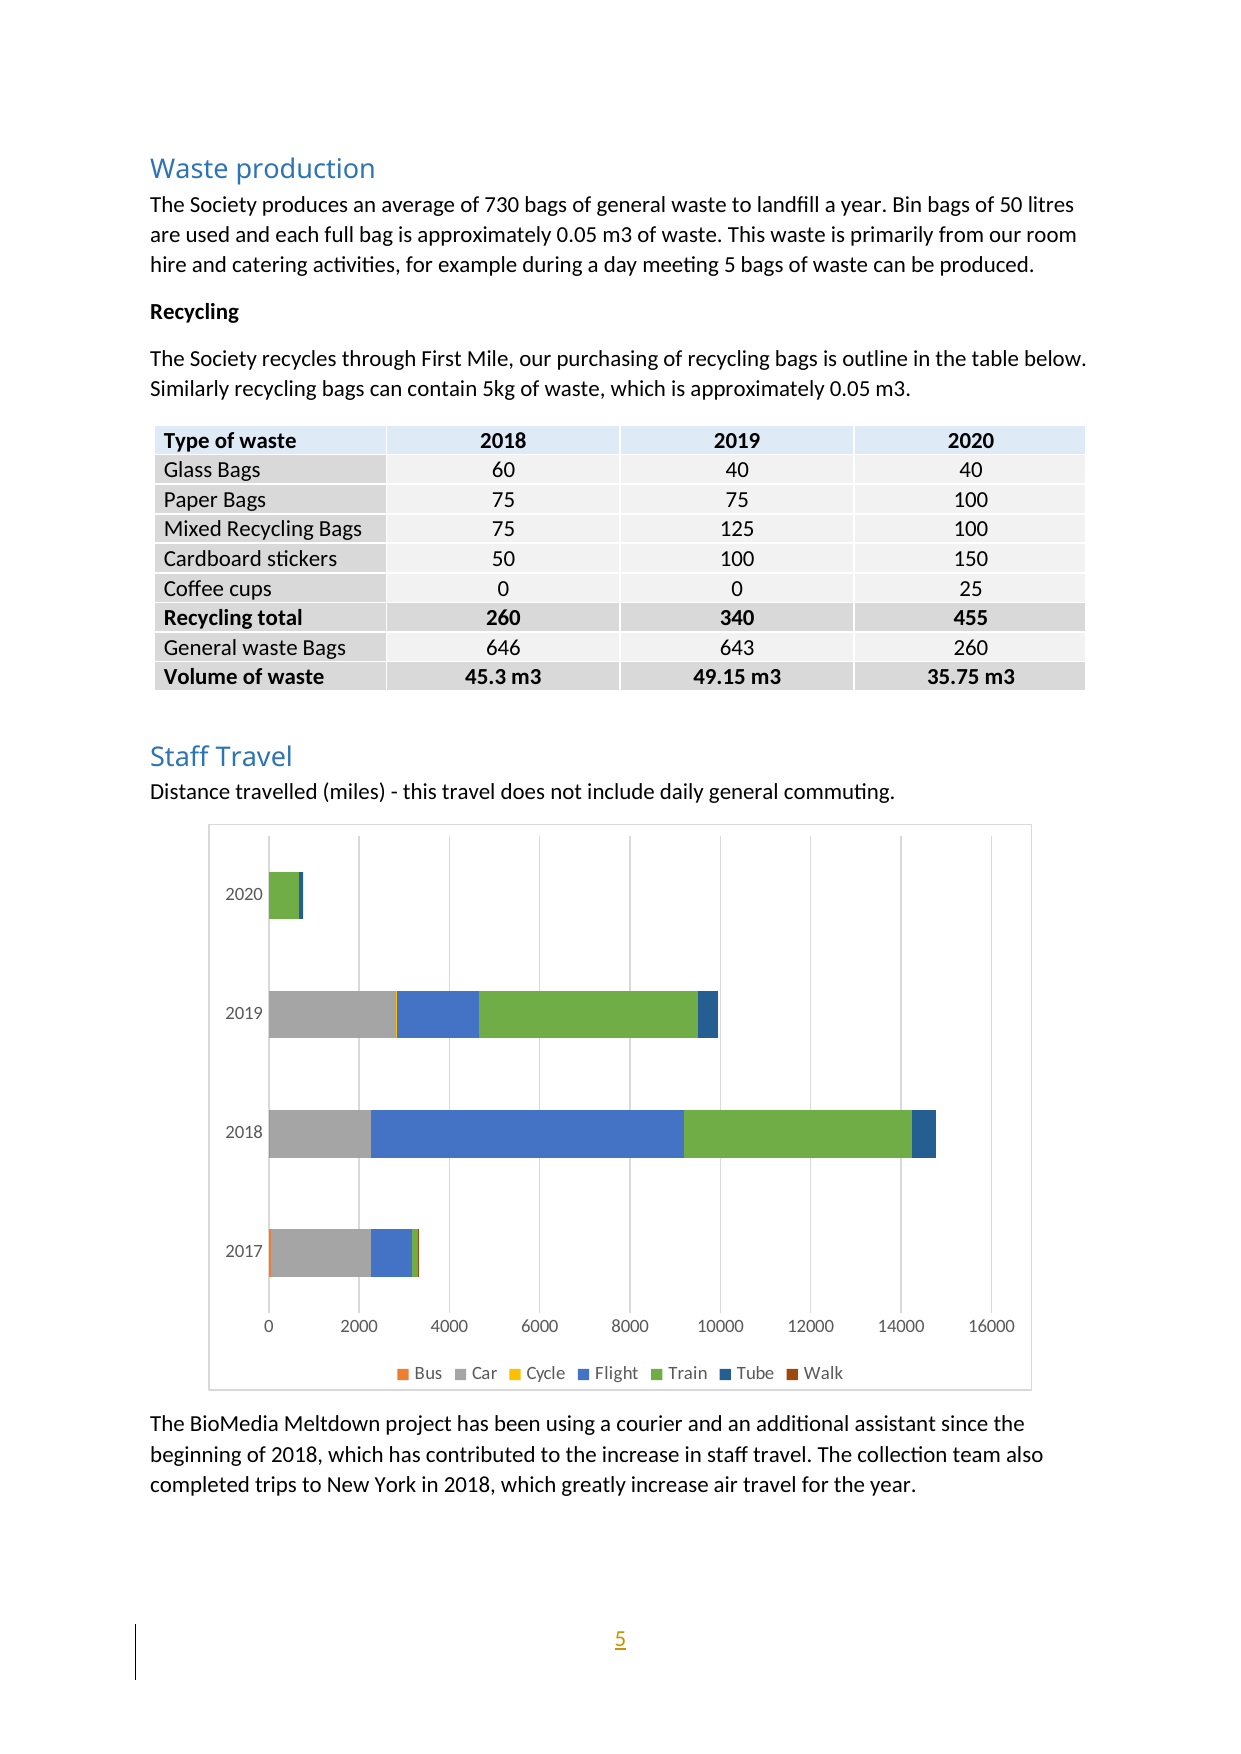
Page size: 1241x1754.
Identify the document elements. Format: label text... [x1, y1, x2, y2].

table_cell 340 [621, 603, 853, 631]
table_header 2020 [855, 426, 1085, 454]
table_cell General waste Bags [155, 633, 386, 661]
table_cell 643 [621, 633, 853, 661]
table_cell 25 [855, 574, 1085, 602]
table_cell 40 [855, 455, 1085, 483]
subtitle Waste production [150, 150, 1090, 187]
table_cell Volume of waste [155, 662, 386, 690]
table_cell 125 [621, 515, 853, 542]
table_cell 35.75 m3 [855, 662, 1085, 690]
text The Society produces an average of 730 bags of general waste to landfill a year. Bin bags of 50 litres are used and each full bag is approximately 0.05 m3 of waste. This waste is primarily from our room hire and catering activities, for example during a day meeting 5 bags of waste can be produced. [150, 190, 1090, 278]
table_cell 0 [621, 574, 853, 602]
text Distance travelled (miles) - this travel does not include daily general commuting. [150, 777, 1090, 805]
table_cell Cardboard stickers [155, 544, 386, 572]
table_cell 40 [621, 455, 853, 483]
table_cell Recycling total [155, 603, 386, 631]
table_cell Coffee cups [155, 574, 386, 602]
table_cell 260 [855, 633, 1085, 661]
table_cell 75 [621, 485, 853, 513]
table_cell 455 [855, 603, 1085, 631]
table_cell Paper Bags [155, 485, 386, 513]
table_cell 100 [855, 485, 1085, 513]
table_header 2019 [621, 426, 853, 454]
table_cell 0 [387, 574, 619, 602]
table_cell 100 [621, 544, 853, 572]
table_cell 100 [855, 515, 1085, 542]
table_cell 75 [387, 485, 619, 513]
table_cell Glass Bags [155, 455, 386, 483]
table_cell 45.3 m3 [387, 662, 619, 690]
text Recycling [150, 297, 1090, 325]
table_cell 75 [387, 515, 619, 542]
table_cell 150 [855, 544, 1085, 572]
table_cell 50 [387, 544, 619, 572]
table_cell 260 [387, 603, 619, 631]
table_cell 49.15 m3 [621, 662, 853, 690]
subtitle Staff Travel [150, 737, 1090, 774]
table_header 2018 [387, 426, 619, 454]
table_cell 646 [387, 633, 619, 661]
table_cell 60 [387, 455, 619, 483]
text The BioMedia Meltdown project has been using a courier and an additional assistant since the beginning of 2018, which has contributed to the increase in staff travel. The collection team also completed trips to New York in 2018, which greatly increase air travel for the year. [150, 1409, 1090, 1498]
table_cell Mixed Recycling Bags [155, 515, 386, 542]
text The Society recycles through First Mile, our purchasing of recycling bags is outline in the table below. Similarly recycling bags can contain 5kg of waste, which is approximately 0.05 m3. [150, 344, 1090, 402]
table_header Type of waste [155, 426, 386, 454]
